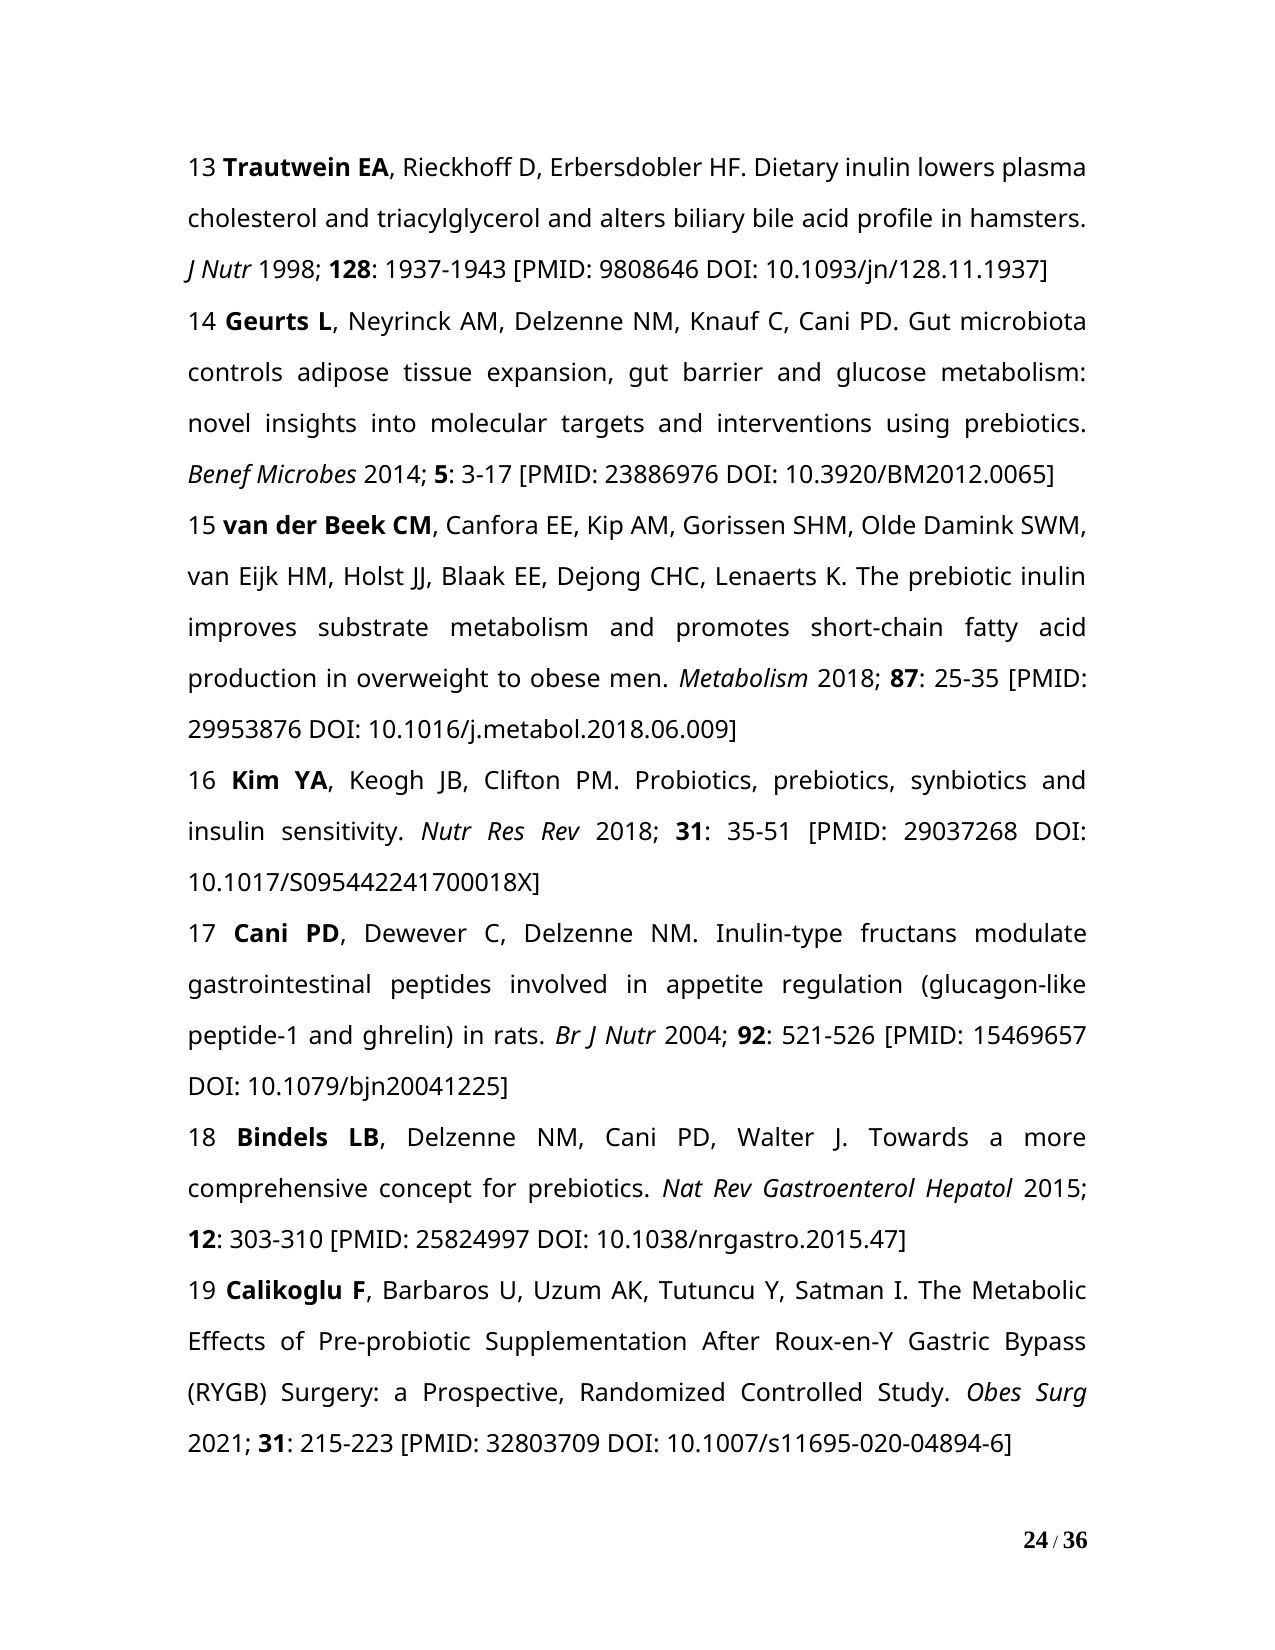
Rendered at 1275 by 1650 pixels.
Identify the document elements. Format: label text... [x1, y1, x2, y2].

text 19 Calikoglu F, Barbaros U, Uzum AK, Tutuncu Y, Satman I. The Metabolic Effects of Pre-probiotic Supplementation After Roux-en-Y Gastric Bypass (RYGB) Surgery: a Prospective, Randomized Controlled Study. Obes Surg 2021; 31: 215-223 [PMID: 32803709 DOI: 10.1007/s11695-020-04894-6] [187, 1273, 1087, 1460]
text 18 Bindels LB, Delzenne NM, Cani PD, Walter J. Towards a more comprehensive concept for prebiotics. Nat Rev Gastroenterol Hepatol 2015; 12: 303-310 [PMID: 25824997 DOI: 10.1038/nrgastro.2015.47] [187, 1120, 1087, 1256]
text 17 Cani PD, Dewever C, Delzenne NM. Inulin-type fructans modulate gastrointestinal peptides involved in appetite regulation (glucagon-like peptide-1 and ghrelin) in rats. Br J Nutr 2004; 92: 521-526 [PMID: 15469657 DOI: 10.1079/bjn20041225] [187, 916, 1087, 1103]
text 16 Kim YA, Keogh JB, Clifton PM. Probiotics, prebiotics, synbiotics and insulin sensitivity. Nutr Res Rev 2018; 31: 35-51 [PMID: 29037268 DOI: 10.1017/S095442241700018X] [187, 762, 1087, 899]
text 14 Geurts L, Neyrinck AM, Delzenne NM, Knauf C, Cani PD. Gut microbiota controls adipose tissue expansion, gut barrier and glucose metabolism: novel insights into molecular targets and interventions using prebiotics. Benef Microbes 2014; 5: 3-17 [PMID: 23886976 DOI: 10.3920/BM2012.0065] [187, 303, 1087, 490]
text 13 Trautwein EA, Rieckhoff D, Erbersdobler HF. Dietary inulin lowers plasma cholesterol and triacylglycerol and alters biliary bile acid profile in hamsters. J Nutr 1998; 128: 1937-1943 [PMID: 9808646 DOI: 10.1093/jn/128.11.1937] [187, 150, 1087, 286]
text 15 van der Beek CM, Canfora EE, Kip AM, Gorissen SHM, Olde Damink SWM, van Eijk HM, Holst JJ, Blaak EE, Dejong CHC, Lenaerts K. The prebiotic inulin improves substrate metabolism and promotes short-chain fatty acid production in overweight to obese men. Metabolism 2018; 87: 25-35 [PMID: 29953876 DOI: 10.1016/j.metabol.2018.06.009] [187, 507, 1087, 746]
